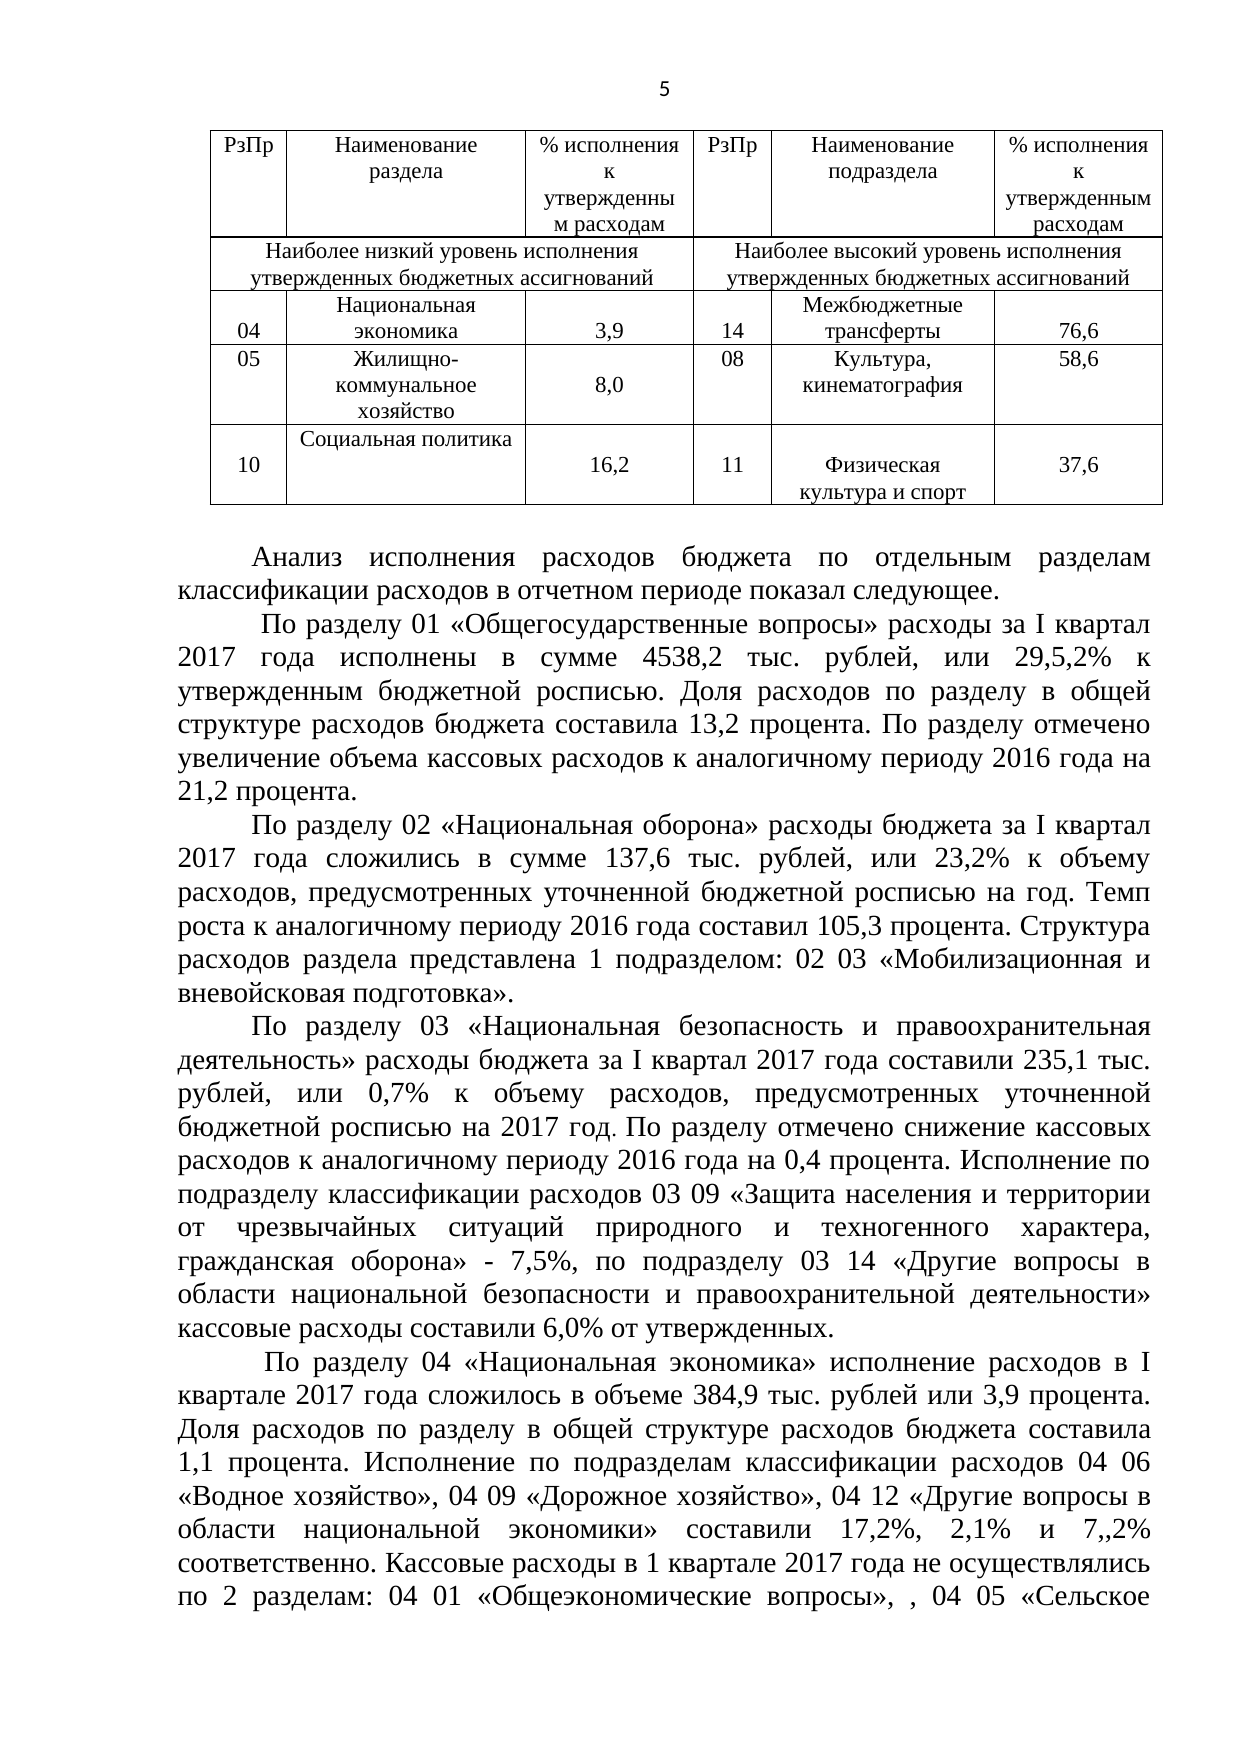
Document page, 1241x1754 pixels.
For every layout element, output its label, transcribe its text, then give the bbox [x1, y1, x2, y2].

text Анализ исполнения расходов бюджета по отдельным разделам классификации расходов в отчетном периоде показал следующее. [177, 539, 1152, 606]
table_cell Национальная экономика [287, 291, 525, 344]
table_cell 58,6 [995, 345, 1162, 424]
text По разделу 03 «Национальная безопасность и правоохранительная деятельность» расходы бюджета за I квартал 2017 года составили 235,1 тыс. рублей, или 0,7% к объему расходов, предусмотренных уточненной бюджетной росписью на 2017 год. По разделу отмечено снижение кассовых расходов к аналогичному периоду 2016 года на 0,4 процента. Исполнение по подразделу классификации расходов 03 09 «Защита населения и территории от чрезвычайных ситуаций природного и техногенного характера, гражданская оборона» - 7,5%, по подразделу 03 14 «Другие вопросы в области национальной безопасности и правоохранительной деятельности» кассовые расходы составили 6,0% от утвержденных. [177, 1008, 1152, 1344]
text По разделу 01 «Общегосударственные вопросы» расходы за I квартал 2017 года исполнены в сумме 4538,2 тыс. рублей, или 29,5,2% к утвержденным бюджетной росписью. Доля расходов по разделу в общей структуре расходов бюджета составила 13,2 процента. По разделу отмечено увеличение объема кассовых расходов к аналогичному периоду 2016 года на 21,2 процента. [177, 606, 1152, 807]
table_cell 76,6 [995, 291, 1162, 344]
table_cell 3,9 [526, 291, 693, 344]
table_cell 11 [694, 425, 771, 504]
table_cell 08 [694, 345, 771, 424]
table_cell 04 [211, 291, 286, 344]
table_cell 37,6 [995, 425, 1162, 504]
table_cell Социальная политика [287, 425, 525, 504]
table_cell Культура, кинематография [772, 345, 994, 424]
table_cell 16,2 [526, 425, 693, 504]
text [177, 1344, 1152, 1612]
table_cell 8,0 [526, 345, 693, 424]
table_header Наименование раздела [287, 131, 525, 236]
table_cell 05 [211, 345, 286, 424]
table_cell Наиболее низкий уровень исполнения утвержденных бюджетных ассигнований [211, 238, 693, 290]
text По разделу 02 «Национальная оборона» расходы бюджета за I квартал 2017 года сложились в сумме 137,6 тыс. рублей, или 23,2% к объему расходов, предусмотренных уточненной бюджетной росписью на год. Темп роста к аналогичному периоду 2016 года составил 105,3 процента. Структура расходов раздела представлена 1 подразделом: 02 03 «Мобилизационная и вневойсковая подготовка». [177, 807, 1152, 1008]
table_header РзПр [694, 131, 771, 236]
table_header % исполнения к утвержденным расходам [526, 131, 693, 236]
table_cell Наиболее высокий уровень исполнения утвержденных бюджетных ассигнований [694, 238, 1162, 290]
table_cell Межбюджетные трансферты [772, 291, 994, 344]
table_header % исполнения к утвержденным расходам [995, 131, 1162, 236]
table_cell 10 [211, 425, 286, 504]
table_cell 14 [694, 291, 771, 344]
table_header Наименование подраздела [772, 131, 994, 236]
table_cell Жилищно-коммунальное хозяйство [287, 345, 525, 424]
table_header РзПр [211, 131, 286, 236]
table_cell Физическая культура и спорт [772, 425, 994, 504]
